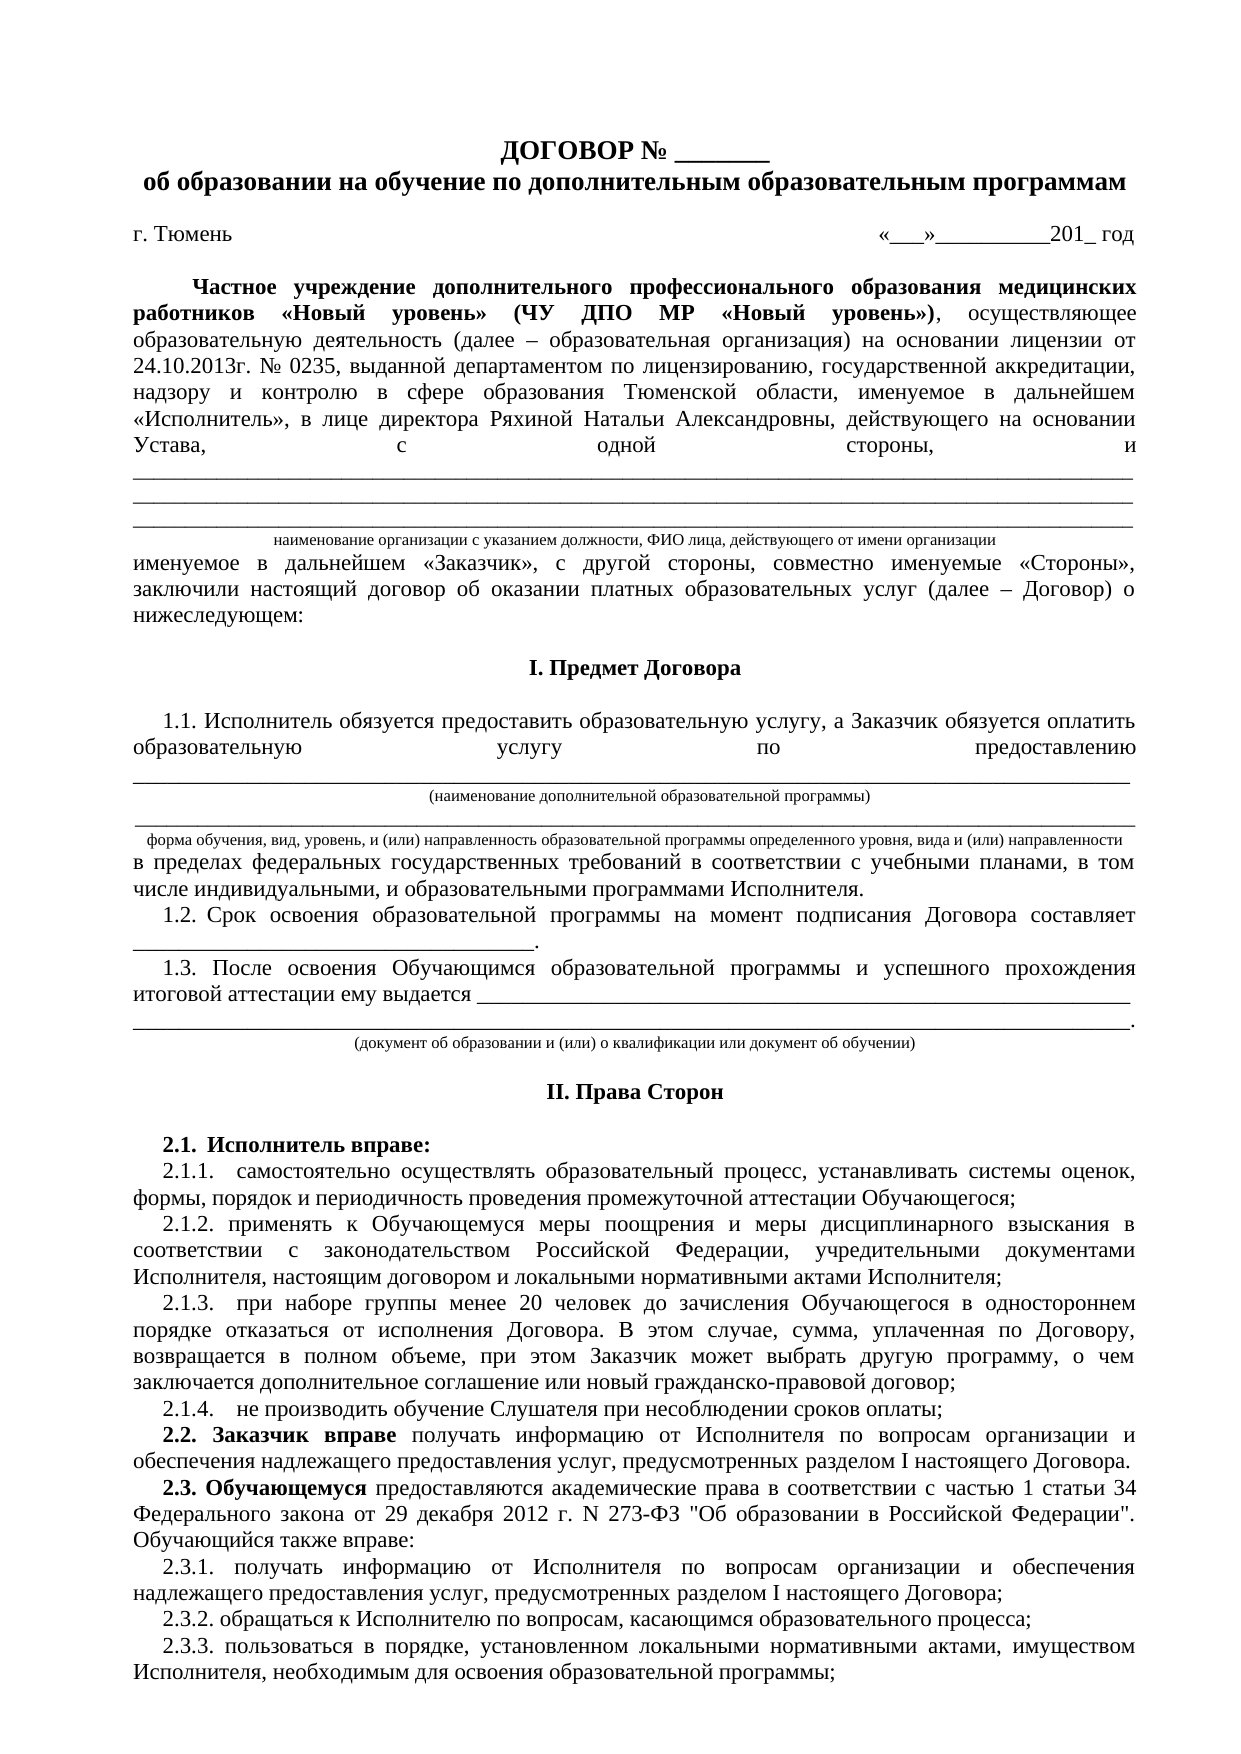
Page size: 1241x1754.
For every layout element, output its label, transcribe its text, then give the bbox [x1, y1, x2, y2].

text 1.3. После освоения Обучающимся образовательной программы и успешного прохождения итоговой аттестации ему выдается _________________________________________________________ [133, 954, 1137, 1007]
text 1.1. Исполнитель обязуется предоставить образовательную услугу, а Заказчик обязуется оплатить образовательную услугу по предоставлению _______________________________________________________________________________________ [133, 707, 1137, 786]
text в пределах федеральных государственных требований в соответствии с учебными планами, в том числе индивидуальными, и образовательными программами Исполнителя. [133, 848, 1137, 901]
text форма обучения, вид, уровень, и (или) направленность образовательной программы определенного уровня, вида и (или) направленности [133, 829, 1137, 848]
text 2.3. Обучающемуся предоставляются академические права в соответствии с частью 1 статьи 34 Федерального закона от 29 декабря 2012 г. N 273-ФЗ "Об образовании в Российской Федерации". Обучающийся также вправе: [133, 1474, 1137, 1553]
text 2.3.3. пользоваться в порядке, установленном локальными нормативными актами, имуществом Исполнителя, необходимым для освоения образовательной программы; [133, 1632, 1137, 1684]
text 2.1.3. при наборе группы менее 20 человек до зачисления Обучающегося в одностороннем порядке отказаться от исполнения Договора. В этом случае, сумма, уплаченная по Договору, возвращается в полном объеме, при этом Заказчик может выбрать другую программу, о чем заключается дополнительное соглашение или новый гражданско-правовой договор; [133, 1289, 1137, 1395]
text _______________________________________________________________________________________. [133, 1007, 1137, 1033]
text I. Предмет Договора [133, 654, 1137, 681]
text наименование организации с указанием должности, ФИО лица, действующего от имени организации [133, 530, 1137, 549]
text ________________________________________________________________________________________________ [133, 482, 1137, 506]
text ________________________________________________________________________________________________ [133, 805, 1137, 829]
text г. Тюмень «___»__________201_ год [133, 220, 1137, 247]
text ДОГОВОР № _______ [133, 134, 1137, 165]
text 2.3.1. получать информацию от Исполнителя по вопросам организации и обеспечения надлежащего предоставления услуг, предусмотренных разделом I настоящего Договора; [133, 1553, 1137, 1606]
text 1.2. Срок освоения образовательной программы на момент подписания Договора составляет ___________________________________. [133, 901, 1137, 954]
text (документ об образовании и (или) о квалификации или документ об обучении) [133, 1033, 1137, 1052]
text ________________________________________________________________________________________________ [133, 506, 1137, 530]
text об образовании на обучение по дополнительным образовательным программам [133, 165, 1137, 196]
text именуемое в дальнейшем «Заказчик», с другой стороны, совместно именуемые «Стороны», заключили настоящий договор об оказании платных образовательных услуг (далее – Договор) о нижеследующем: [133, 549, 1137, 628]
text (наименование дополнительной образовательной программы) [133, 786, 1137, 805]
text 2.2. Заказчик вправе получать информацию от Исполнителя по вопросам организации и обеспечения надлежащего предоставления услуг, предусмотренных разделом I настоящего Договора. [133, 1421, 1137, 1474]
text 2.1.4. не производить обучение Слушателя при несоблюдении сроков оплаты; [133, 1395, 1137, 1421]
text 2.1.2. применять к Обучающемуся меры поощрения и меры дисциплинарного взыскания в соответствии с законодательством Российской Федерации, учредительными документами Исполнителя, настоящим договором и локальными нормативными актами Исполнителя; [133, 1210, 1137, 1289]
text II. Права Сторон [133, 1078, 1137, 1105]
text 2.3.2. обращаться к Исполнителю по вопросам, касающимся образовательного процесса; [133, 1606, 1137, 1632]
text 2.1. Исполнитель вправе: [133, 1131, 1137, 1157]
text Частное учреждение дополнительного профессионального образования медицинских работников «Новый уровень» (ЧУ ДПО МР «Новый уровень»), осуществляющее образовательную деятельность (далее – образовательная организация) на основании лицензии от 24.10.2013г. № 0235, выданной департаментом по лицензированию, государственной аккредитации, надзору и контролю в сфере образования Тюменской области, именуемое в дальнейшем «Исполнитель», в лице директора Ряхиной Натальи Александровны, действующего на основании Устава, с одной стороны, и ________________________________________________________________________________________________ [133, 273, 1137, 482]
text 2.1.1. самостоятельно осуществлять образовательный процесс, устанавливать системы оценок, формы, порядок и периодичность проведения промежуточной аттестации Обучающегося; [133, 1157, 1137, 1210]
